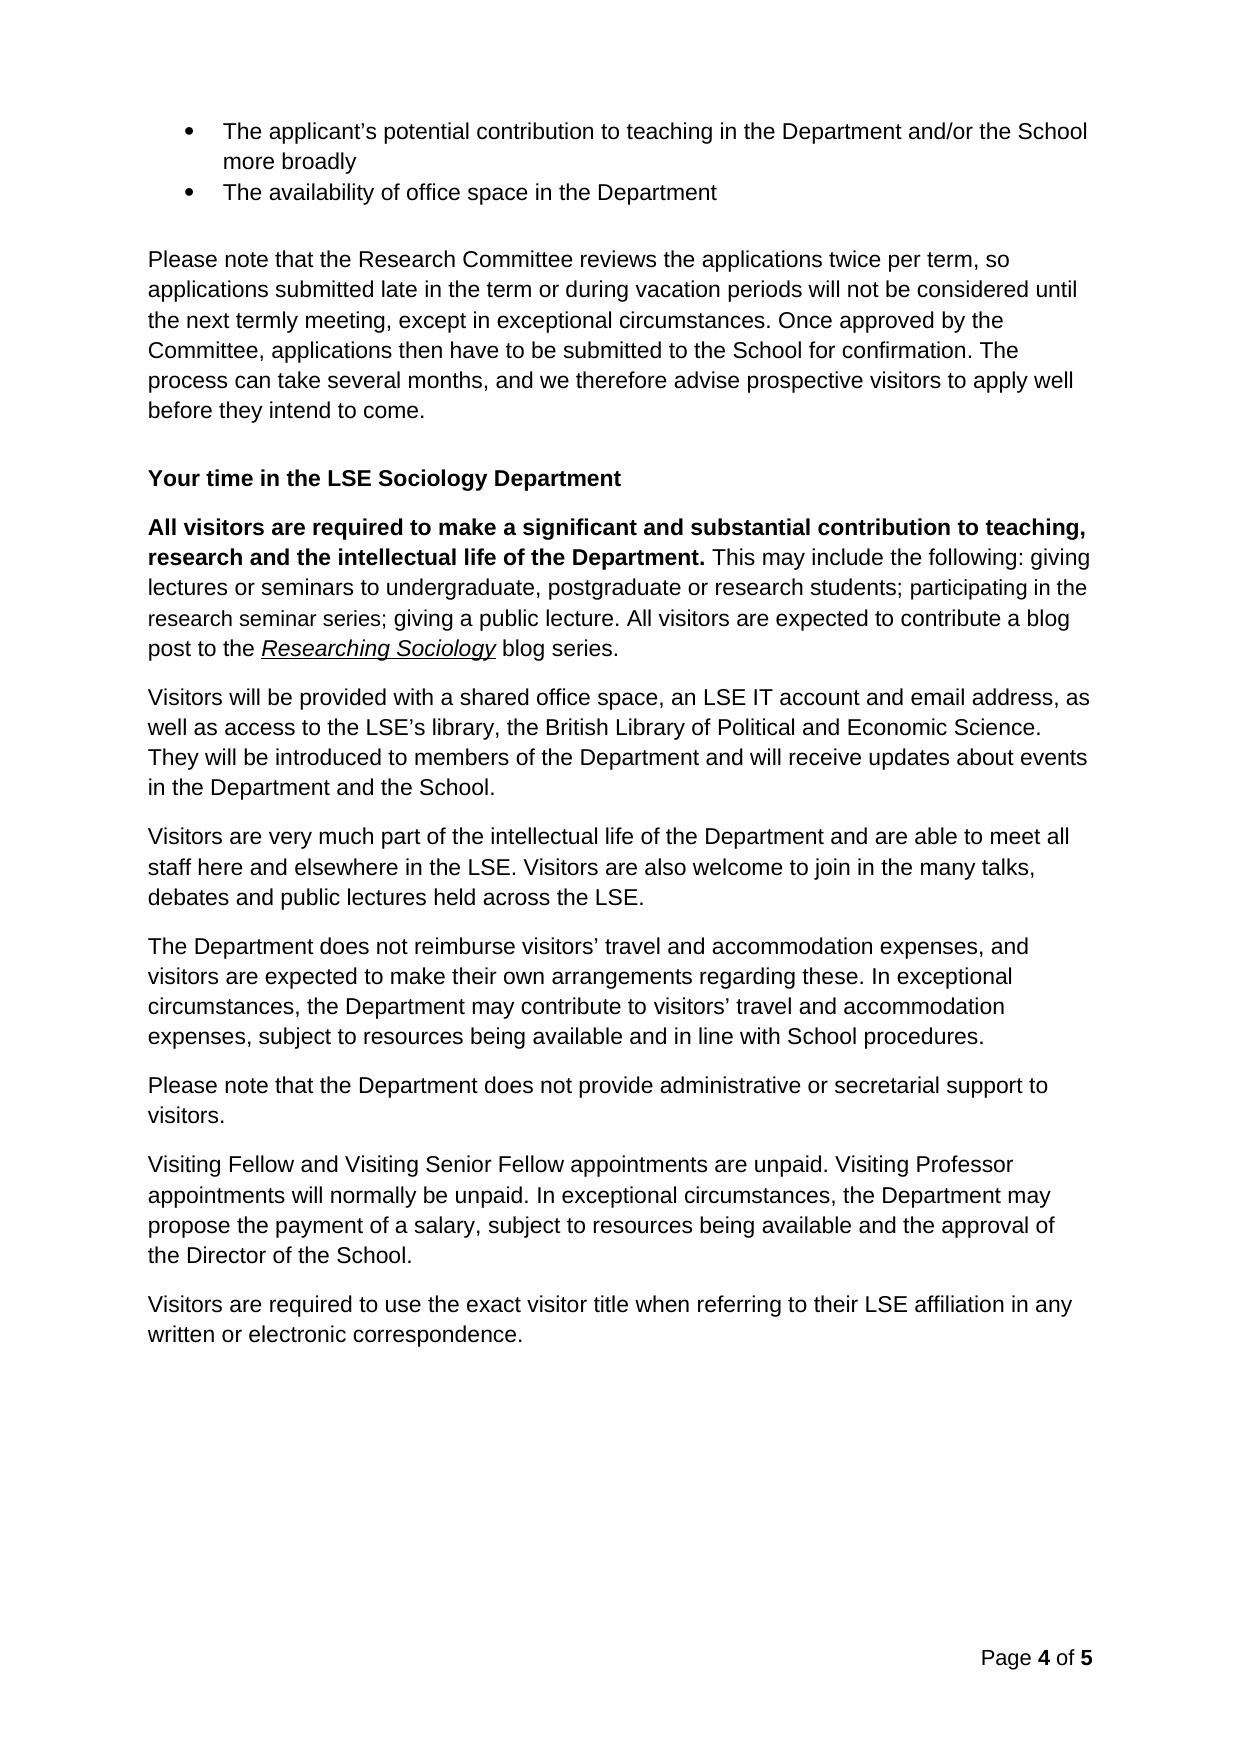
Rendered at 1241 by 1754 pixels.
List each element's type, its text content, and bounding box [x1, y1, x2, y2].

text Please note that the Department does not provide administrative or secretarial support to visitors. [148, 1072, 1092, 1129]
text Please note that the Research Committee reviews the applications twice per term, so applications submitted late in the term or during vacation periods will not be considered until the next termly meeting, except in exceptional circumstances. Once approved by the Committee, applications then have to be submitted to the School for confirmation. The process can take several months, and we therefore advise prospective visitors to apply well before they intend to come. [148, 246, 1092, 424]
text Visitors are very much part of the intellectual life of the Department and are able to meet all staff here and elsewhere in the LSE. Visitors are also welcome to join in the many talks, debates and public lectures held across the LSE. [148, 823, 1092, 910]
list The applicant’s potential contribution to teaching in the Department and/or the School more broadly [185, 118, 1092, 175]
text The Department does not reimburse visitors’ travel and accommodation expenses, and visitors are expected to make their own arrangements regarding these. In exceptional circumstances, the Department may contribute to visitors’ travel and accommodation expenses, subject to resources being available and in line with School procedures. [148, 933, 1092, 1050]
text Visitors will be provided with a shared office space, an LSE IT account and email address, as well as access to the LSE’s library, the British Library of Political and Economic Science. They will be introduced to members of the Department and will receive updates about events in the Department and the School. [148, 684, 1092, 801]
list The availability of office space in the Department [185, 178, 1092, 205]
text Your time in the LSE Sociology Department [148, 465, 1092, 491]
text All visitors are required to make a significant and substantial contribution to teaching, research and the intellectual life of the Department. This may include the following: giving lectures or seminars to undergraduate, postgraduate or research students; participating in the research seminar series; giving a public lecture. All visitors are expected to contribute a blog post to the Researching Sociology blog series. [148, 514, 1092, 661]
text Visitors are required to use the exact visitor title when referring to their LSE affiliation in any written or electronic correspondence. [148, 1291, 1092, 1348]
text Visiting Fellow and Visiting Senior Fellow appointments are unpaid. Visiting Professor appointments will normally be unpaid. In exceptional circumstances, the Department may propose the payment of a salary, subject to resources being available and the approval of the Director of the School. [148, 1151, 1092, 1268]
